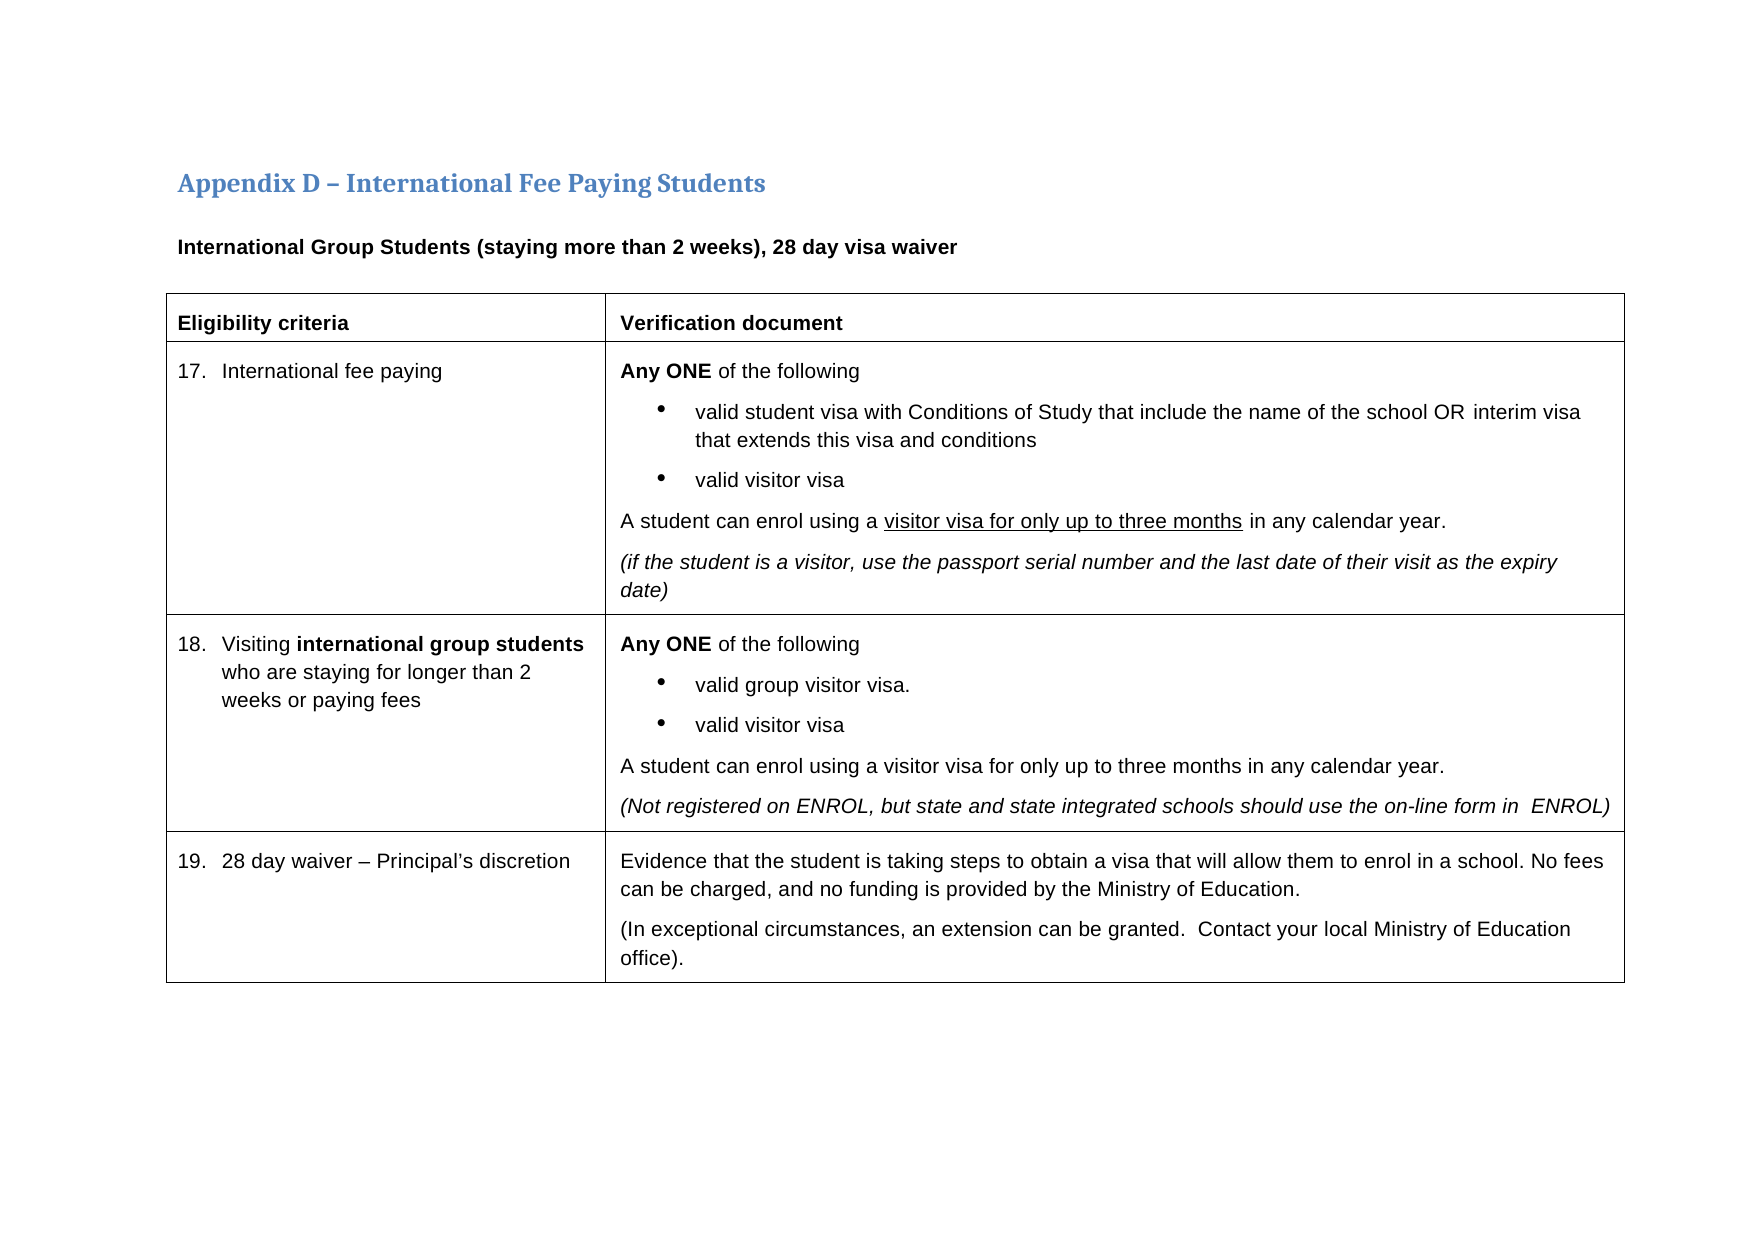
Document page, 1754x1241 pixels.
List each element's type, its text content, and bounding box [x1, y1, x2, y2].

table_cell Any ONE of the following valid student visa with Conditions of Study that include the name of the school OR interim visa that extends this visa and conditions valid visitor visa A student can enrol using a visitor visa for only up to three months in any calendar year. (if the student is a visitor, use the passport serial number and the last date of their visit as the expiry date) [606, 342, 1624, 614]
table_header Eligibility criteria [167, 294, 605, 341]
table_cell Evidence that the student is taking steps to obtain a visa that will allow them to enrol in a school. No fees can be charged, and no funding is provided by the Ministry of Education. (In exceptional circumstances, an extension can be granted. Contact your local Ministry of Education office). [606, 832, 1624, 982]
subtitle International Group Students (staying more than 2 weeks), 28 day visa waiver [177, 231, 1577, 287]
table_cell 18. Visiting international group students who are staying for longer than 2 weeks or paying fees [167, 615, 605, 831]
table_header Verification document [606, 294, 1624, 341]
subtitle Appendix D – International Fee Paying Students [177, 168, 1577, 231]
table_cell Any ONE of the following valid group visitor visa. valid visitor visa A student can enrol using a visitor visa for only up to three months in any calendar year. (Not registered on ENROL, but state and state integrated schools should use the on-line form in ENROL) [606, 615, 1624, 831]
table_cell 19. 28 day waiver – Principal’s discretion [167, 832, 605, 982]
table_cell 17. International fee paying [167, 342, 605, 614]
